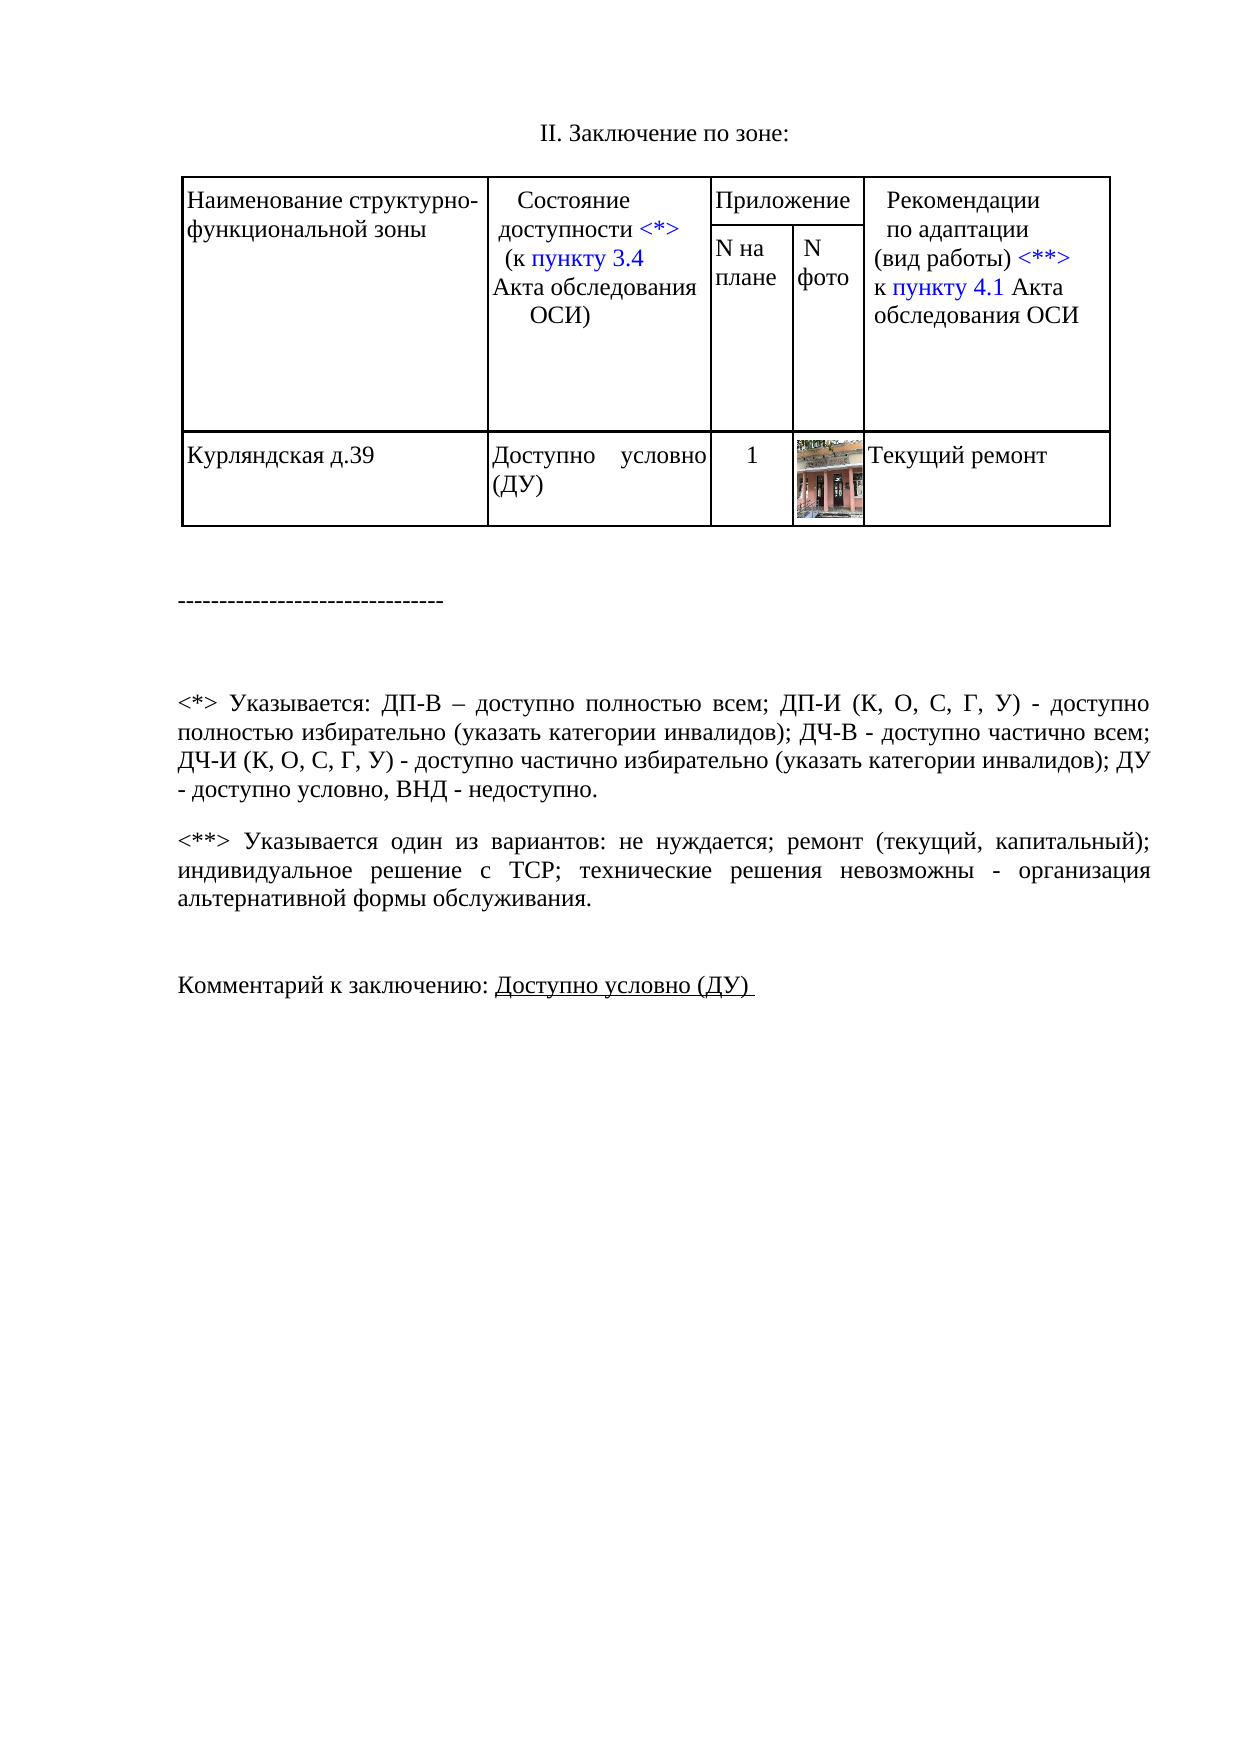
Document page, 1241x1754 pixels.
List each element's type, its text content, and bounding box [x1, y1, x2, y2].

text II. Заключение по зоне: [177, 118, 1152, 147]
picture [797, 440, 863, 518]
table_header Рекомендации по адаптации (вид работы) <**> к пункту 4.1 Акта обследования ОСИ [865, 178, 1109, 430]
table_header Наименование структурно- функциональной зоны [184, 178, 487, 430]
text Комментарий к заключению: Доступно условно (ДУ) [177, 970, 1152, 998]
table_cell N фото [794, 226, 863, 430]
table_cell N на плане [712, 226, 792, 430]
table_cell Курляндская д.39 [184, 433, 487, 525]
table_header Приложение [712, 178, 863, 224]
text <*> Указывается: ДП-В – доступно полностью всем; ДП-И (К, О, С, Г, У) - доступно полностью избирательно (указать категории инвалидов); ДЧ-В - доступно частично всем; ДЧ-И (К, О, С, Г, У) - доступно частично избирательно (указать категории инвалидов); ДУ - доступно условно, ВНД - недоступно. [177, 688, 1152, 803]
table_header Состояние доступности <*> (к пункту 3.4 Акта обследования ОСИ) [489, 178, 710, 430]
table_cell [794, 433, 863, 525]
table_cell Доступно условно (ДУ) [489, 433, 710, 525]
table_cell 1 [712, 433, 792, 525]
text <**> Указывается один из вариантов: не нуждается; ремонт (текущий, капитальный); индивидуальное решение с ТСР; технические решения невозможны - организация альтернативной формы обслуживания. [177, 826, 1152, 912]
table_cell Текущий ремонт [865, 433, 1109, 525]
text -------------------------------- [177, 585, 1152, 613]
